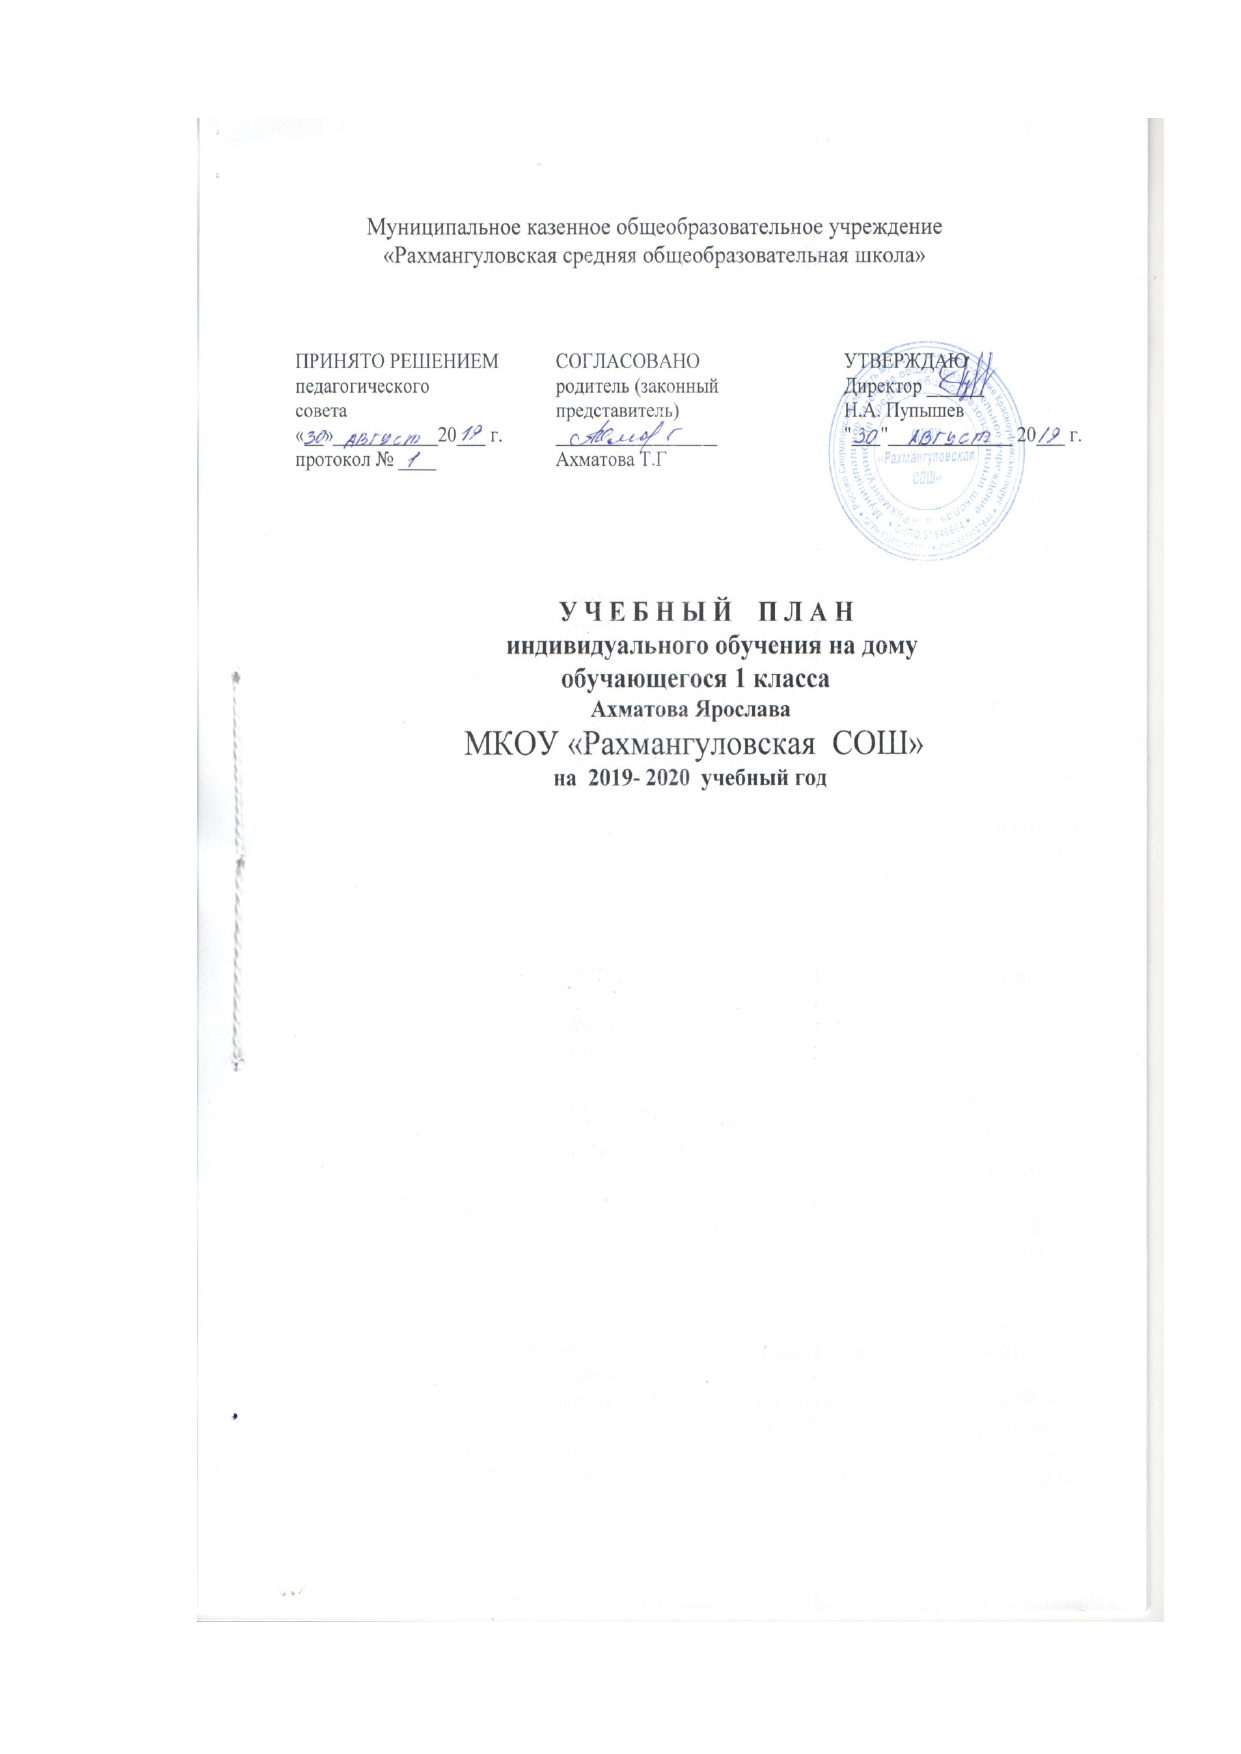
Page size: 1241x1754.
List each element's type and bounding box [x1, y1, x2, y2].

picture [197, 118, 1172, 1622]
